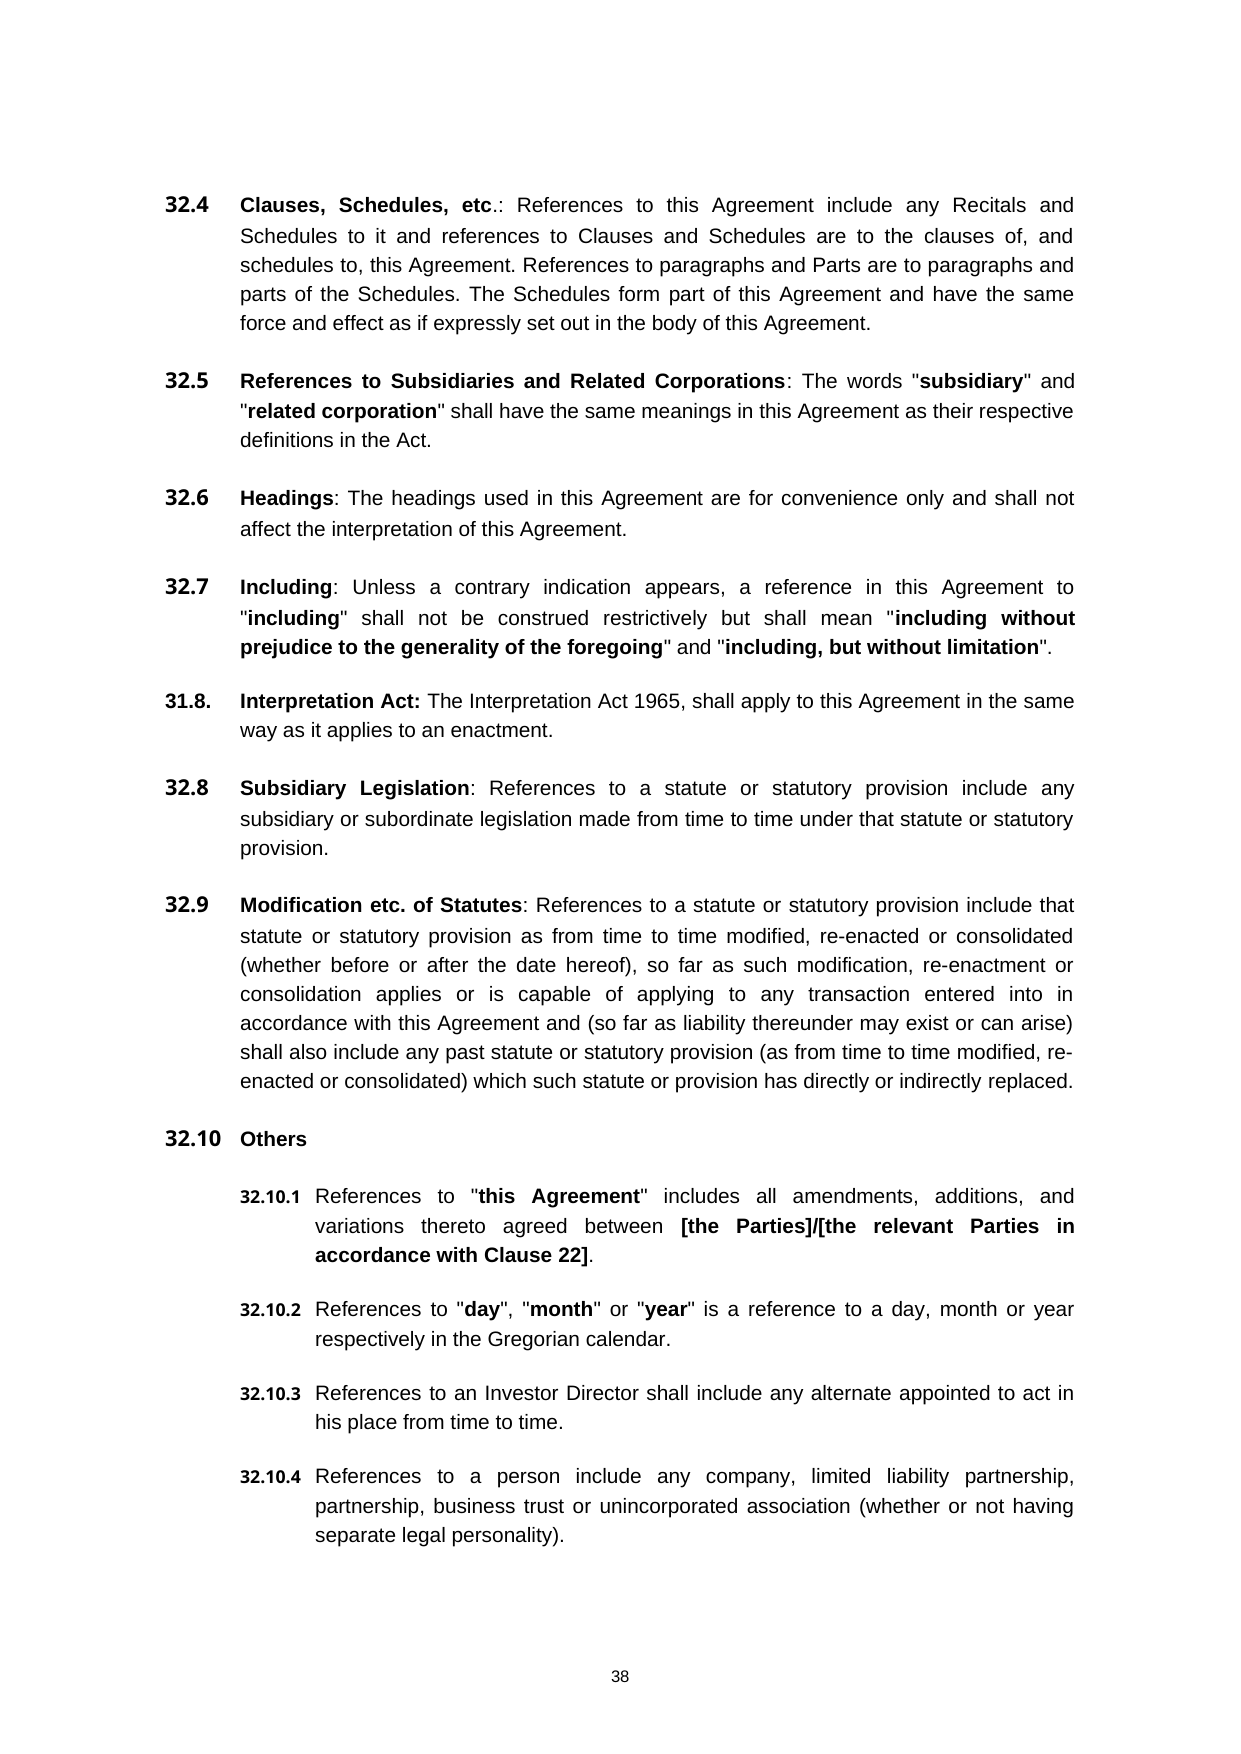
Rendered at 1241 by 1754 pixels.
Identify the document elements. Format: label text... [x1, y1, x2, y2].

text Clauses, Schedules, etc.: References to this Agreement include any Recitals and Schedules to it and references to Clauses and Schedules are to the clauses of, and schedules to, this Agreement. References to paragraphs and Parts are to paragraphs and parts of the Schedules. The Schedules form part of this Agreement and have the same force and effect as if expressly set out in the body of this Agreement. [165, 189, 1075, 334]
text References to "this Agreement" includes all amendments, additions, and variations thereto agreed between [the Parties]/[the relevant Parties in accordance with Clause 22]. [240, 1184, 1075, 1267]
text 31.8. Interpretation Act: The Interpretation Act 1965, shall apply to this Agreement in the same way as it applies to an enactment. [165, 689, 1075, 742]
text References to "day", "month" or "year" is a reference to a day, month or year respectively in the Gregorian calendar. [240, 1297, 1075, 1350]
text Including: Unless a contrary indication appears, a reference in this Agreement to "including" shall not be construed restrictively but shall mean "including without prejudice to the generality of the foregoing" and "including, but without limitation". [165, 571, 1075, 659]
text References to Subsidiaries and Related Corporations: The words "subsidiary" and "related corporation" shall have the same meanings in this Agreement as their respective definitions in the Act. [165, 364, 1075, 452]
text Modification etc. of Statutes: References to a statute or statutory provision include that statute or statutory provision as from time to time modified, re-enacted or consolidated (whether before or after the date hereof), so far as such modification, re-enactment or consolidation applies or is capable of applying to any transaction entered into in accordance with this Agreement and (so far as liability thereunder may exist or can arise) shall also include any past statute or statutory provision (as from time to time modified, re-enacted or consolidated) which such statute or provision has directly or indirectly replaced. [165, 889, 1075, 1093]
text Subsidiary Legislation: References to a statute or statutory provision include any subsidiary or subordinate legislation made from time to time under that statute or statutory provision. [165, 772, 1075, 859]
text Others [165, 1123, 1075, 1153]
text References to an Investor Director shall include any alternate appointed to act in his place from time to time. [240, 1380, 1075, 1434]
text References to a person include any company, limited liability partnership, partnership, business trust or unincorporated association (whether or not having separate legal personality). [240, 1464, 1075, 1547]
text Headings: The headings used in this Agreement are for convenience only and shall not affect the interpretation of this Agreement. [165, 482, 1075, 541]
